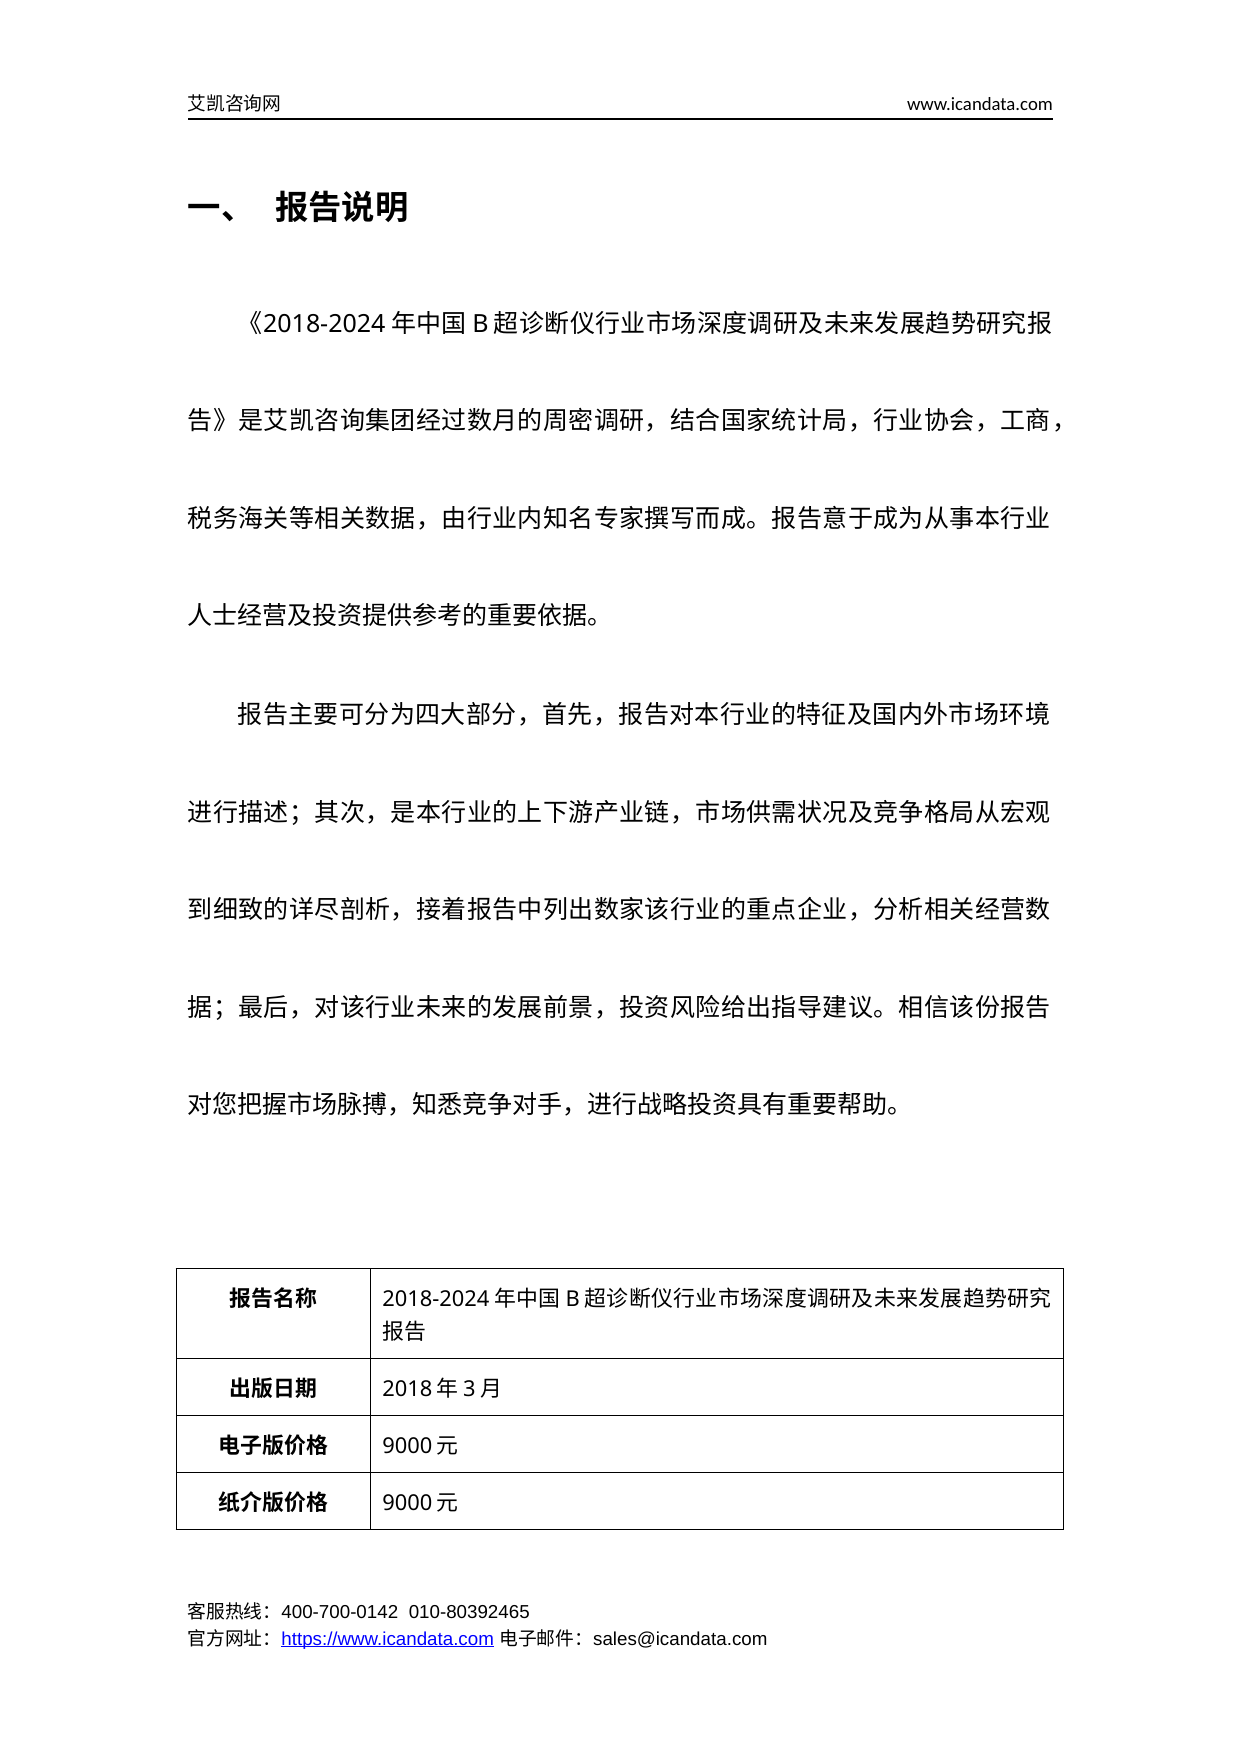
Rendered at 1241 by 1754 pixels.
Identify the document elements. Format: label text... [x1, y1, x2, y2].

text 报告主要可分为四大部分，首先，报告对本行业的特征及国内外市场环境进行描述；其次，是本行业的上下游产业链，市场供需状况及竞争格局从宏观到细致的详尽剖析，接着报告中列出数家该行业的重点企业，分析相关经营数据；最后，对该行业未来的发展前景，投资风险给出指导建议。相信该份报告对您把握市场脉搏，知悉竞争对手，进行战略投资具有重要帮助。 [187, 681, 1053, 1136]
table_cell 纸介版价格 [177, 1473, 370, 1529]
text 《2018-2024年中国B超诊断仪行业市场深度调研及未来发展趋势研究报告》是艾凯咨询集团经过数月的周密调研，结合国家统计局，行业协会，工商，税务海关等相关数据，由行业内知名专家撰写而成。报告意于成为从事本行业人士经营及投资提供参考的重要依据。 [187, 289, 1053, 646]
table_cell 电子版价格 [177, 1416, 370, 1472]
table_cell 9000元 [371, 1473, 1063, 1529]
table_cell 出版日期 [177, 1359, 370, 1415]
table_cell 9000元 [371, 1416, 1063, 1472]
table_header 2018-2024年中国B超诊断仪行业市场深度调研及未来发展趋势研究报告 [371, 1269, 1063, 1358]
table_header 报告名称 [177, 1269, 370, 1358]
subtitle 报告说明 [187, 172, 1053, 237]
table_cell 2018年3月 [371, 1359, 1063, 1415]
